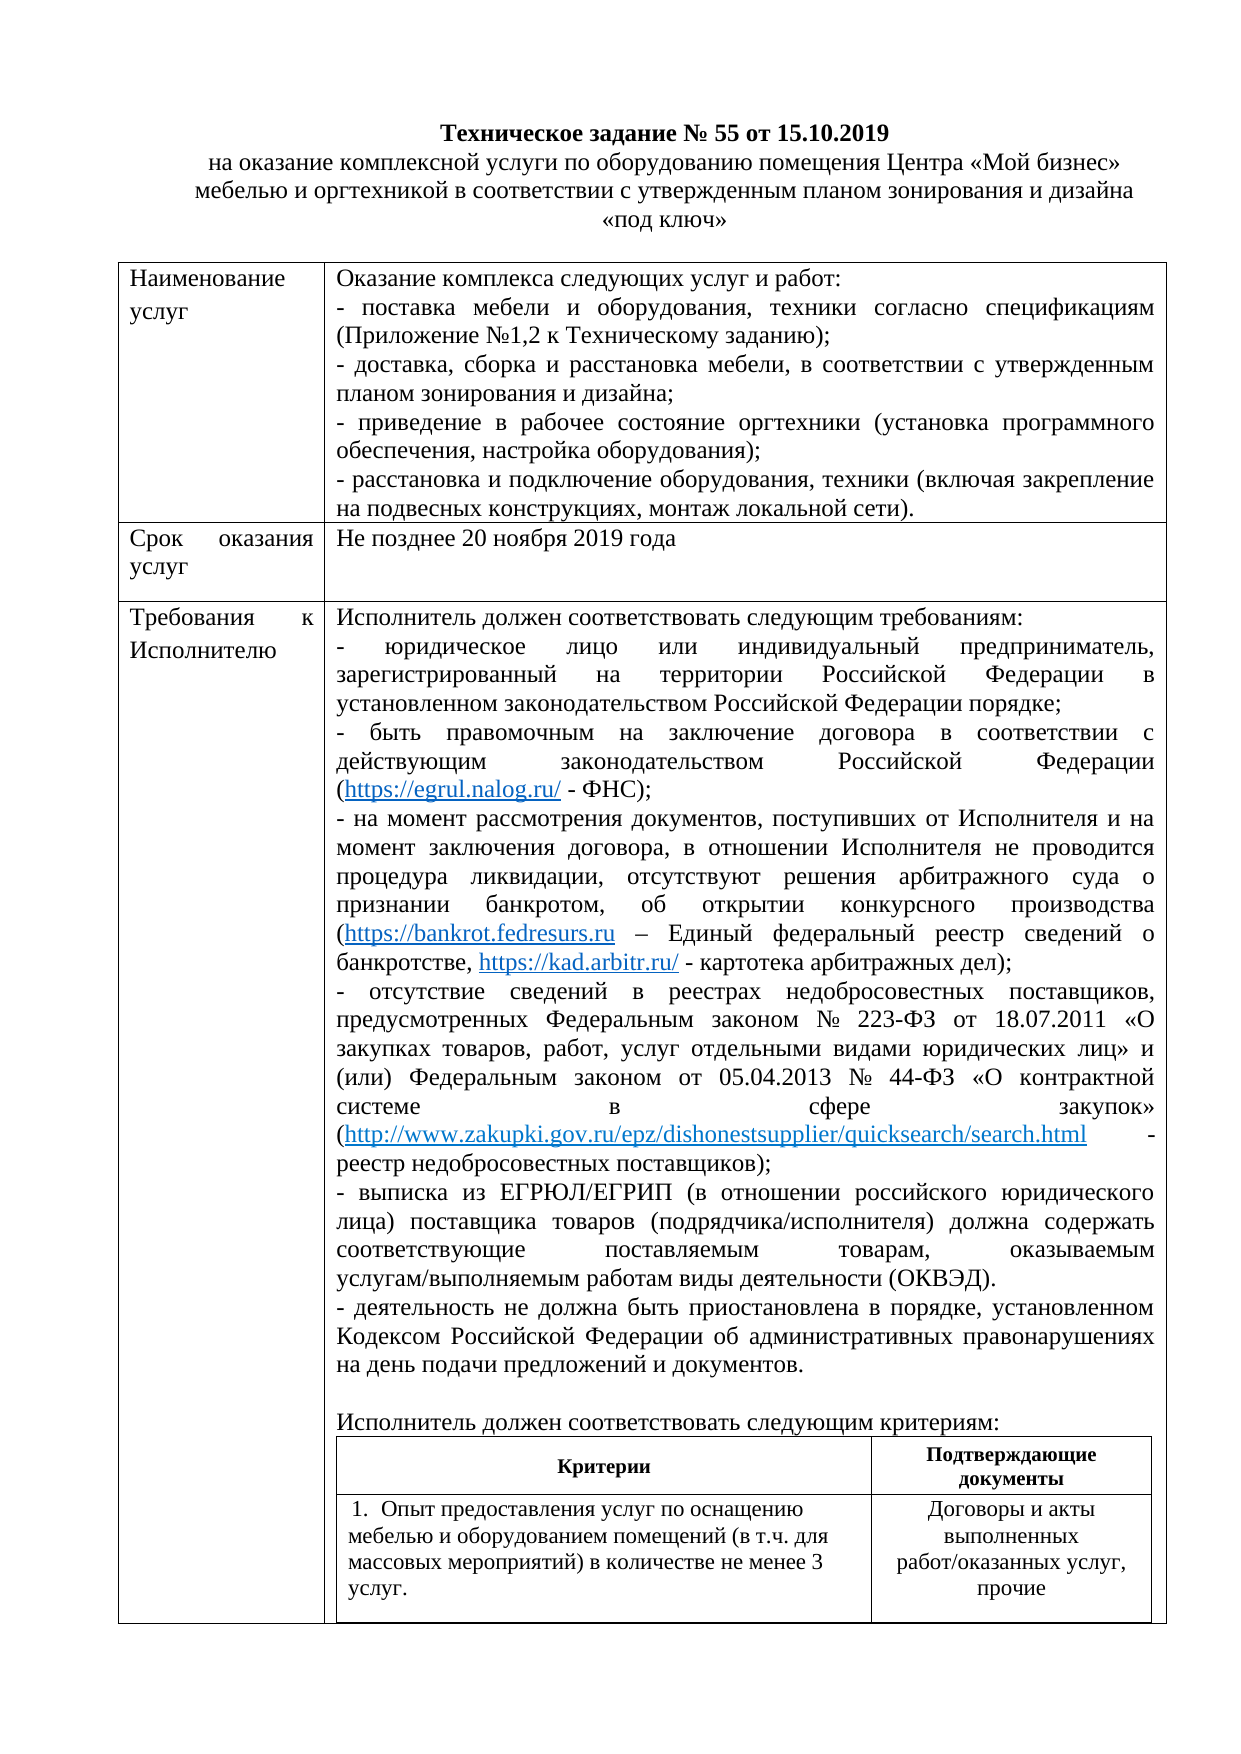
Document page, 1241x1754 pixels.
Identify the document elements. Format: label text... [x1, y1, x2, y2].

table_header Наименование услуг [119, 263, 324, 522]
table_cell Срок оказания услуг [119, 523, 324, 601]
table_cell Не позднее 20 ноября 2019 года [325, 523, 1166, 601]
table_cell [325, 602, 1166, 1623]
text Техническое задание № 55 от 15.10.2019 [177, 118, 1152, 147]
text на оказание комплексной услуги по оборудованию помещения Центра «Мой бизнес» мебелью и оргтехникой в соответствии с утвержденным планом зонирования и дизайна «под ключ» [177, 147, 1152, 233]
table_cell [119, 602, 324, 1623]
table_header Оказание комплекса следующих услуг и работ: - поставка мебели и оборудования, техники согласно спецификациям (Приложение №1,2 к Техническому заданию); - доставка, сборка и расстановка мебели, в соответствии с утвержденным планом зонирования и дизайна; - приведение в рабочее состояние оргтехники (установка программного обеспечения, настройка оборудования); - расстановка и подключение оборудования, техники (включая закрепление на подвесных конструкциях, монтаж локальной сети). [325, 263, 1166, 522]
